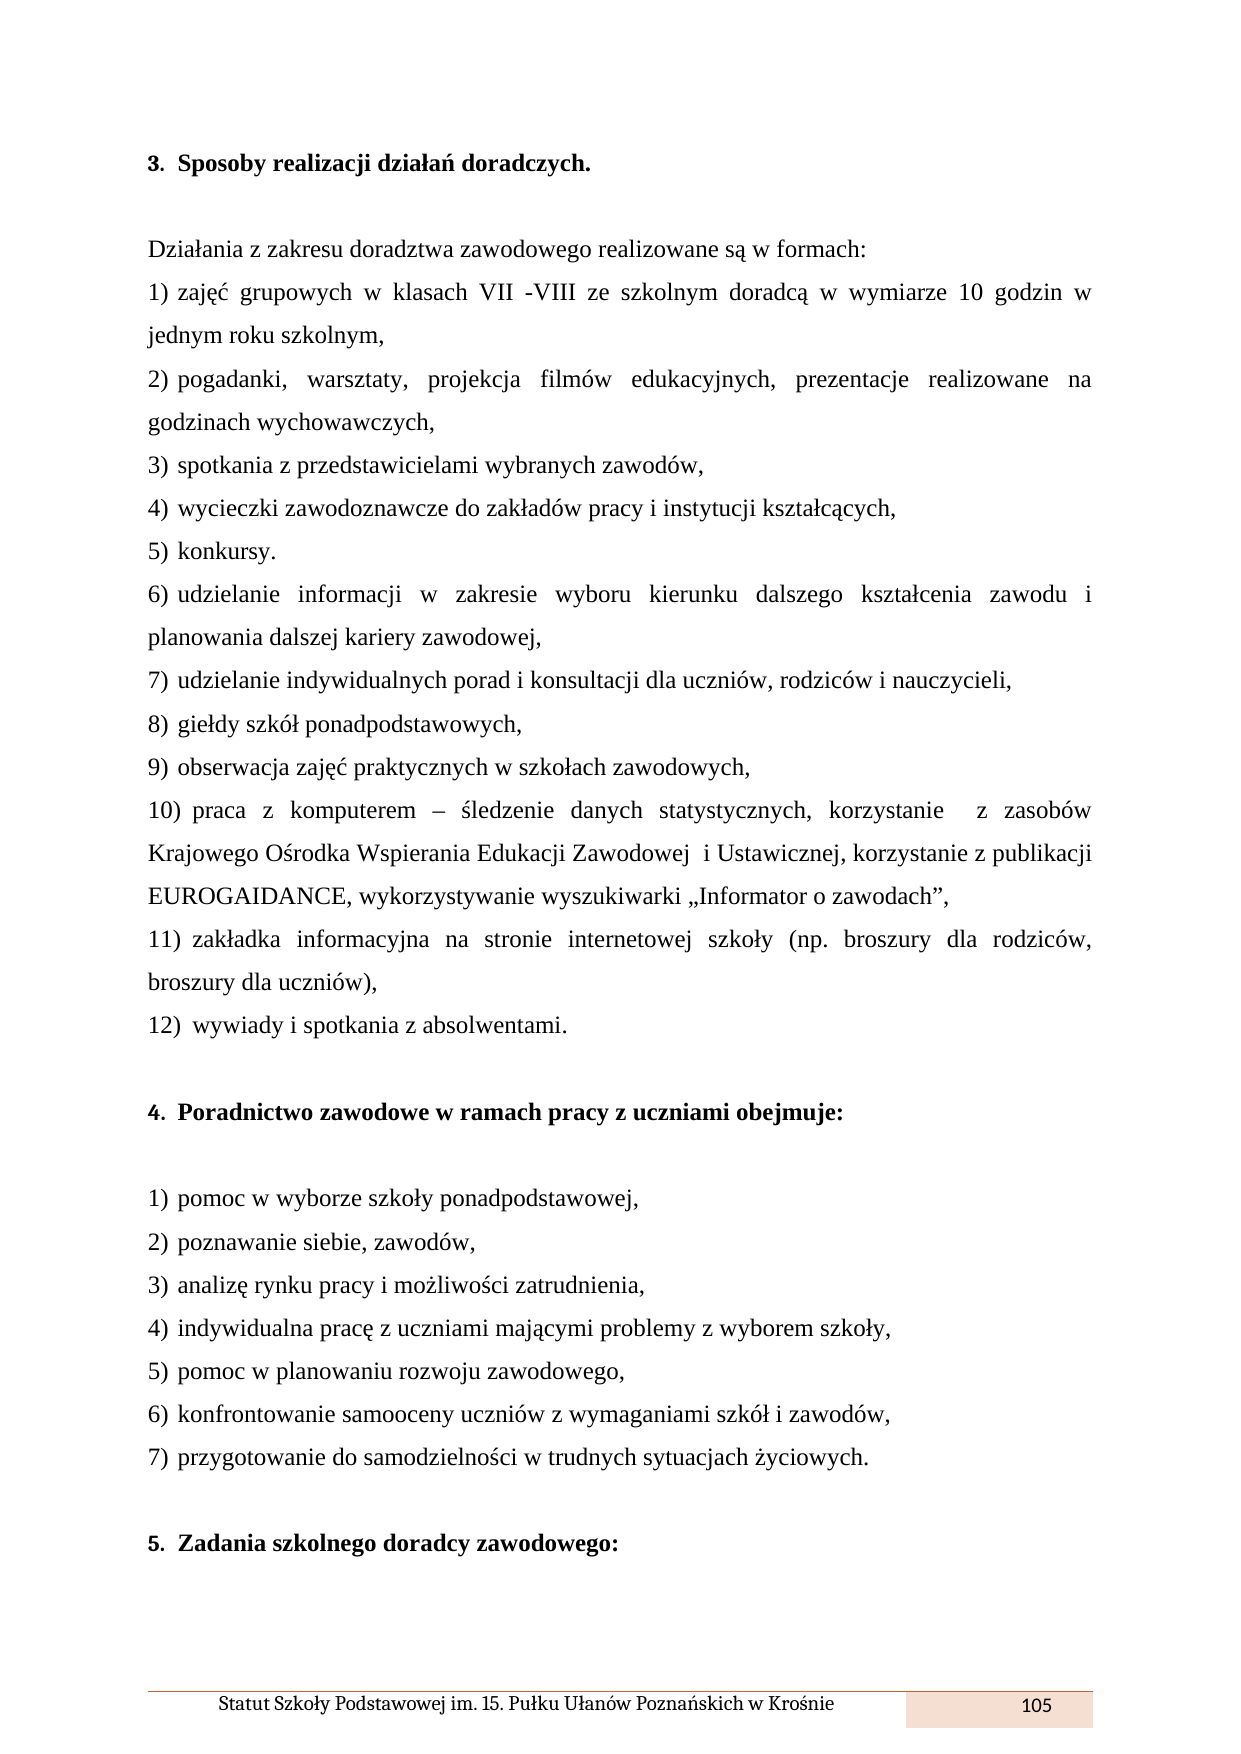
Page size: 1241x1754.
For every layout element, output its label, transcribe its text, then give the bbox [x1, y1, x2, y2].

list poznawanie siebie, zawodów, [148, 1227, 1093, 1255]
list Sposoby realizacji działań doradczych. [148, 148, 1093, 177]
list udzielanie informacji w zakresie wyboru kierunku dalszego kształcenia zawodu i planowania dalszej kariery zawodowej, [148, 579, 1093, 651]
list indywidualna pracę z uczniami mającymi problemy z wyborem szkoły, [148, 1313, 1093, 1342]
list wycieczki zawodoznawcze do zakładów pracy i instytucji kształcących, [148, 493, 1093, 522]
list praca z komputerem – śledzenie danych statystycznych, korzystanie z zasobów Krajowego Ośrodka Wspierania Edukacji Zawodowej i Ustawicznej, korzystanie z publikacji EUROGAIDANCE, wykorzystywanie wyszukiwarki „Informator o zawodach”, [148, 795, 1093, 910]
list obserwacja zajęć praktycznych w szkołach zawodowych, [148, 752, 1093, 781]
list zajęć grupowych w klasach VII -VIII ze szkolnym doradcą w wymiarze 10 godzin w jednym roku szkolnym, [148, 277, 1093, 349]
list pomoc w wyborze szkoły ponadpodstawowej, [148, 1183, 1093, 1212]
text Działania z zakresu doradztwa zawodowego realizowane są w formach: [148, 234, 1093, 263]
list analizę rynku pracy i możliwości zatrudnienia, [148, 1270, 1093, 1298]
list wywiady i spotkania z absolwentami. [148, 1011, 1093, 1039]
list spotkania z przedstawicielami wybranych zawodów, [148, 450, 1093, 479]
list giełdy szkół ponadpodstawowych, [148, 709, 1093, 737]
list konfrontowanie samooceny uczniów z wymaganiami szkół i zawodów, [148, 1399, 1093, 1428]
list Zadania szkolnego doradcy zawodowego: [148, 1528, 1093, 1557]
list pomoc w planowaniu rozwoju zawodowego, [148, 1356, 1093, 1385]
list przygotowanie do samodzielności w trudnych sytuacjach życiowych. [148, 1442, 1093, 1471]
list zakładka informacyjna na stronie internetowej szkoły (np. broszury dla rodziców, broszury dla uczniów), [148, 924, 1093, 996]
list pogadanki, warsztaty, projekcja filmów edukacyjnych, prezentacje realizowane na godzinach wychowawczych, [148, 364, 1093, 436]
list udzielanie indywidualnych porad i konsultacji dla uczniów, rodziców i nauczycieli, [148, 666, 1093, 694]
list Poradnictwo zawodowe w ramach pracy z uczniami obejmuje: [148, 1097, 1093, 1126]
list konkursy. [148, 536, 1093, 565]
